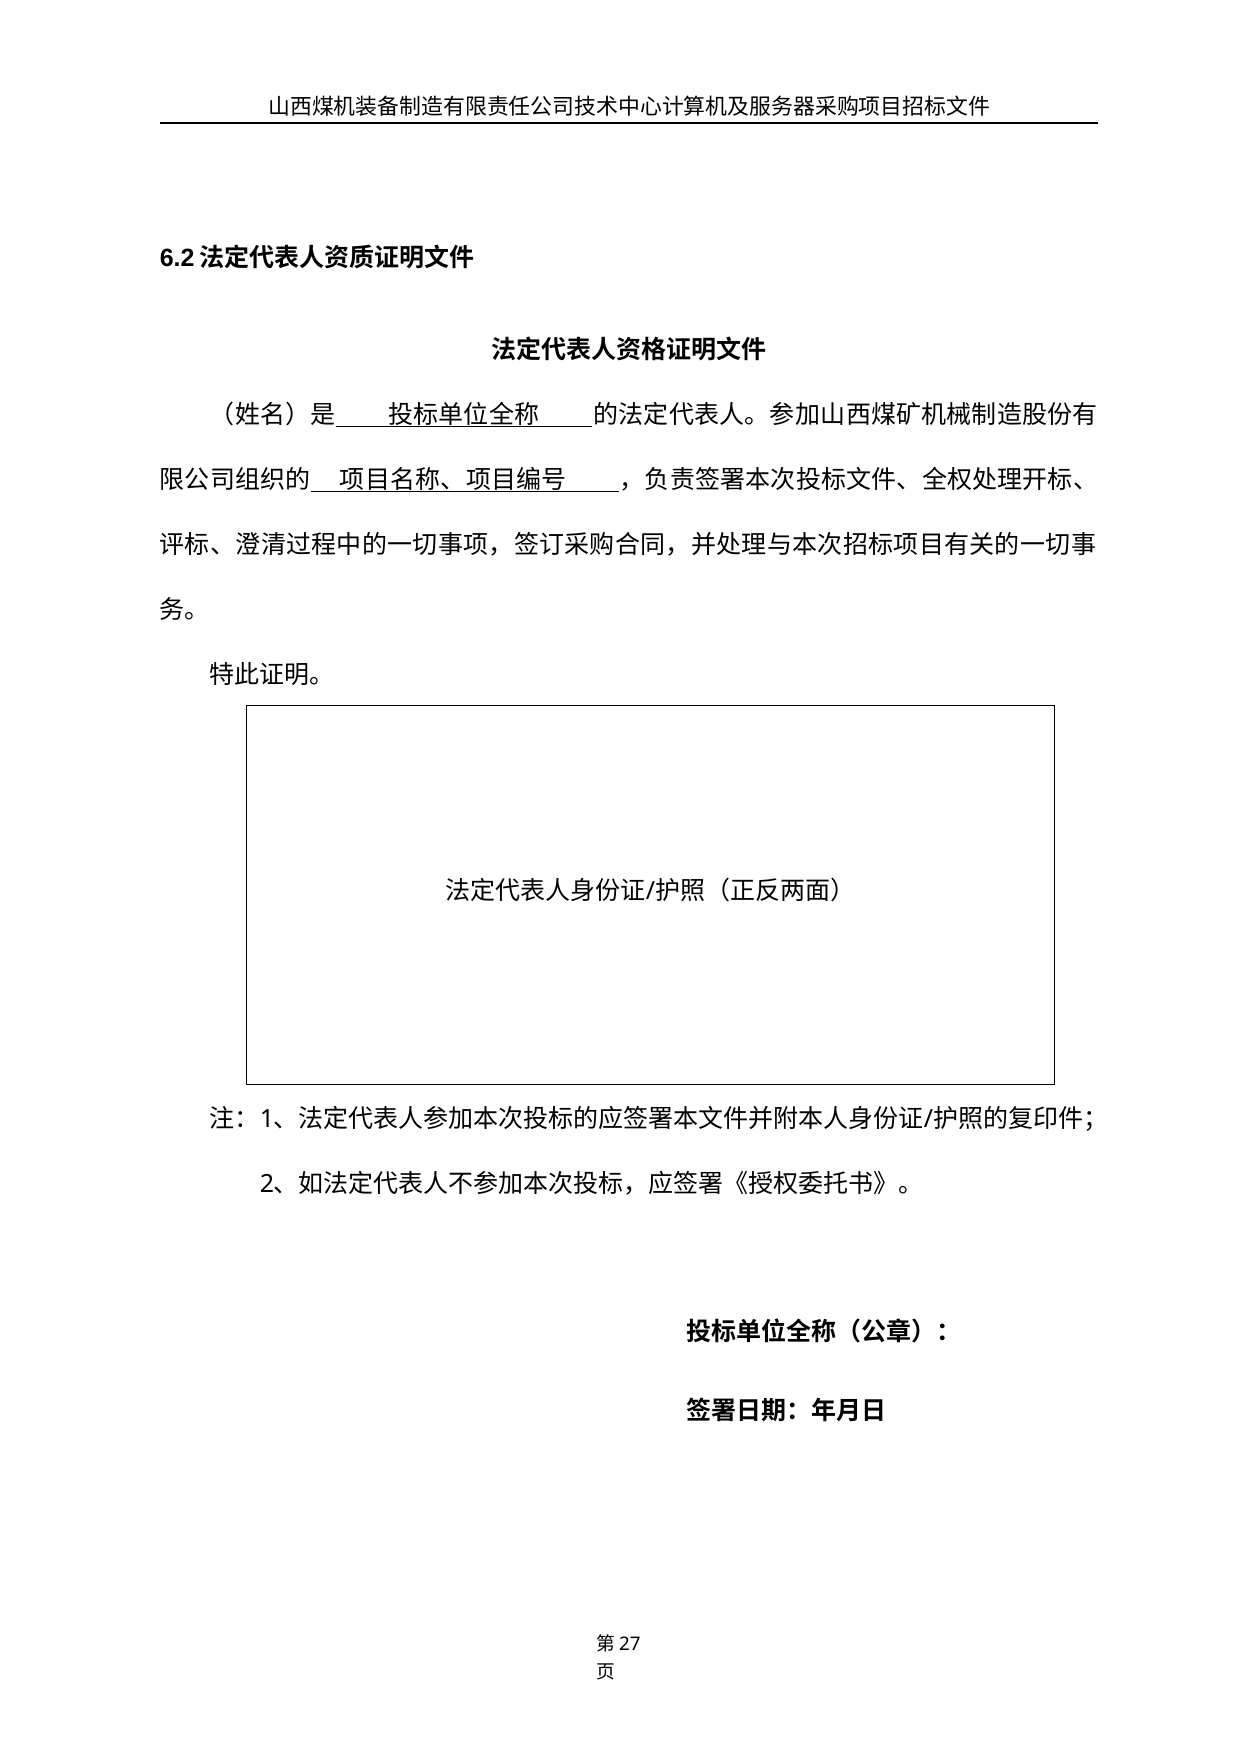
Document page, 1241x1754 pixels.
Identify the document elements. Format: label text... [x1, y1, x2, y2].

text 签署日期：年月日 [159, 1380, 1098, 1430]
text 2、如法定代表人不参加本次投标，应签署《授权委托书》。 [159, 1149, 1098, 1214]
subtitle 6.2法定代表人资质证明文件 [159, 223, 1098, 288]
text 法定代表人资格证明文件 [159, 315, 1098, 380]
text 投标单位全称（公章）： [159, 1297, 1098, 1362]
table_header 法定代表人身份证/护照（正反两面） [247, 706, 1054, 1083]
text 特此证明。 [159, 640, 1098, 705]
text （姓名）是 投标单位全称 的法定代表人。参加山西煤矿机械制造股份有限公司组织的 项目名称、项目编号 ，负责签署本次投标文件、全权处理开标、评标、澄清过程中的一切事项，签订采购合同，并处理与本次招标项目有关的一切事务。 [159, 380, 1098, 640]
text 注：1、法定代表人参加本次投标的应签署本文件并附本人身份证/护照的复印件； [159, 1084, 1098, 1149]
